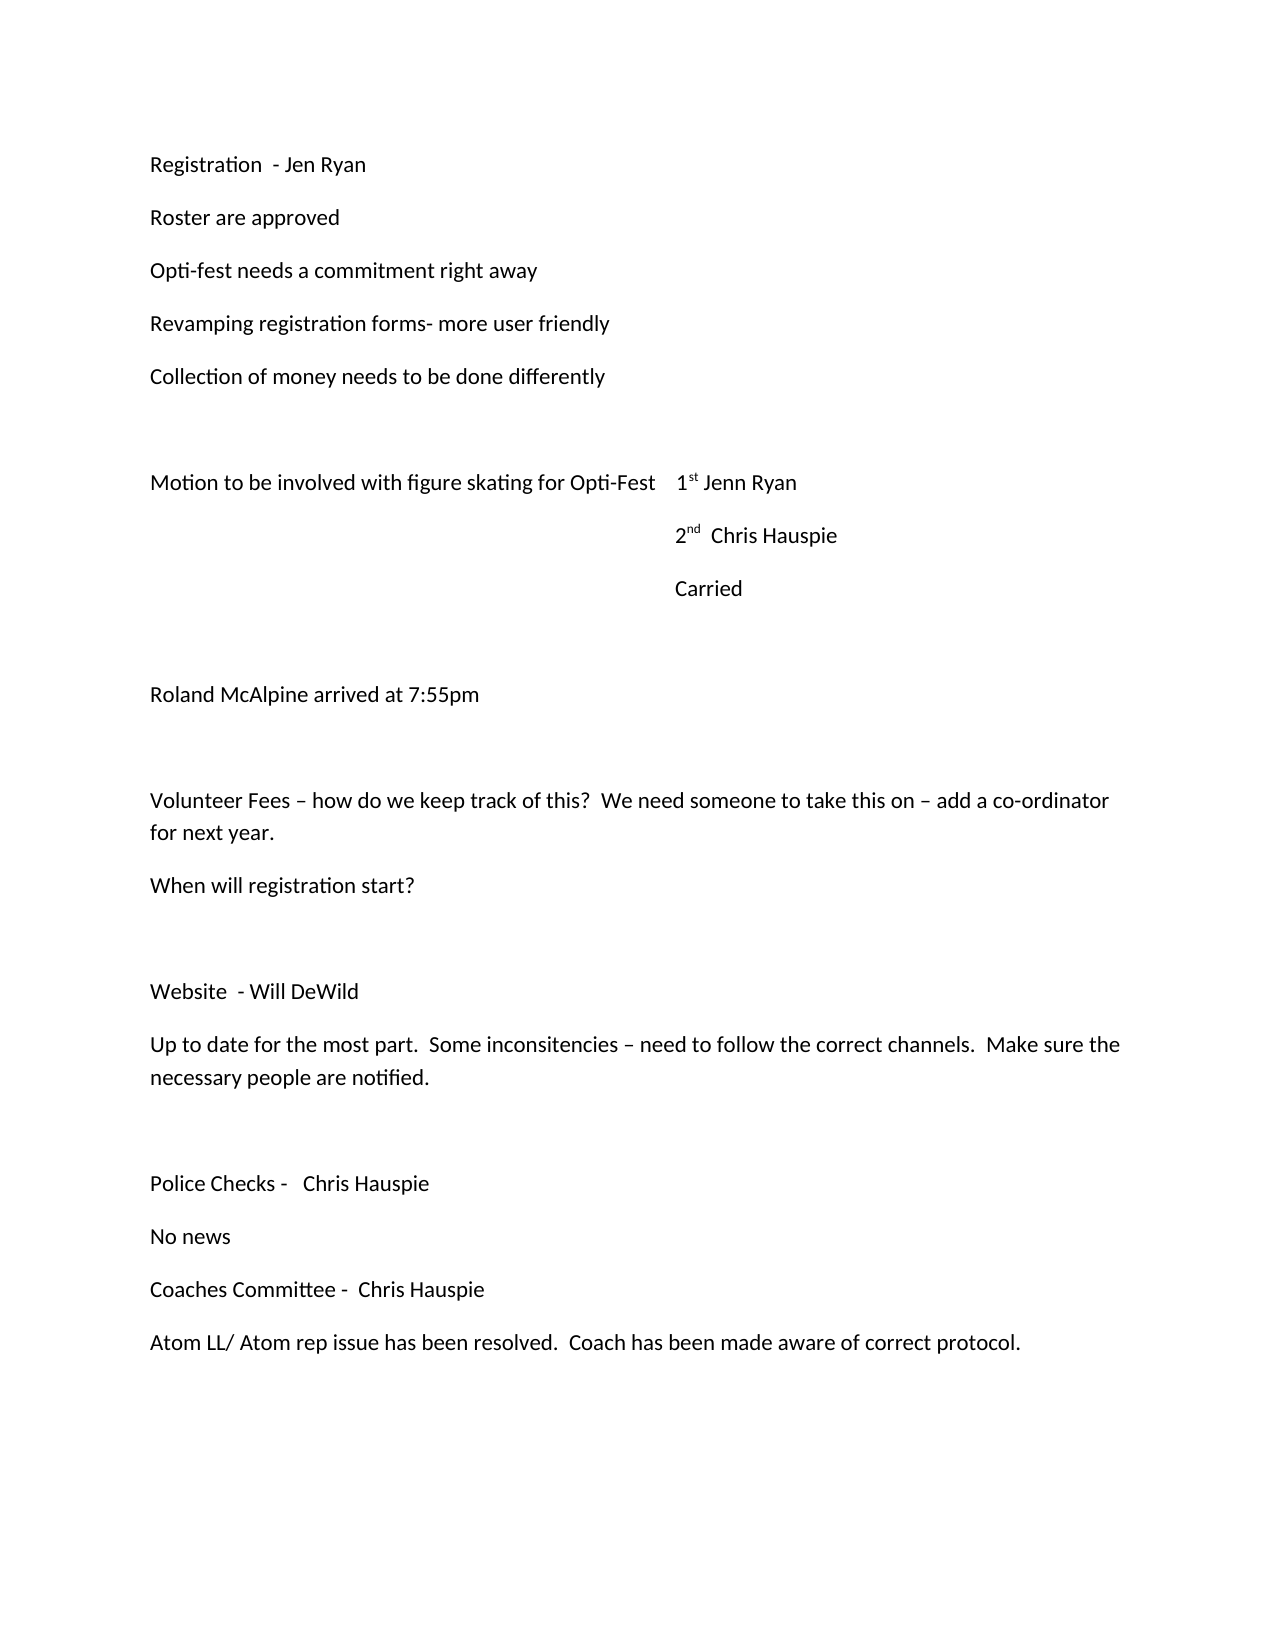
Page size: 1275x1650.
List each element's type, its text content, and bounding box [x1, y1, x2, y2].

text Motion to be involved with figure skating for Opti-Fest 1st Jenn Ryan [150, 468, 1125, 496]
text Roster are approved [150, 203, 1125, 231]
text Website - Will DeWild [150, 977, 1125, 1006]
text Collection of money needs to be done differently [150, 362, 1125, 390]
text Volunteer Fees – how do we keep track of this? We need someone to take this on – add a co-ordinator for next year. [150, 786, 1125, 846]
text Registration - Jen Ryan [150, 150, 1125, 178]
text 2nd Chris Hauspie [150, 521, 1125, 549]
text Roland McAlpine arrived at 7:55pm [150, 680, 1125, 708]
text When will registration start? [150, 871, 1125, 899]
text Police Checks - Chris Hauspie [150, 1169, 1125, 1197]
text Revamping registration forms- more user friendly [150, 309, 1125, 337]
text No news [150, 1222, 1125, 1250]
text Opti-fest needs a commitment right away [150, 256, 1125, 284]
text Up to date for the most part. Some inconsitencies – need to follow the correct channels. Make sure the necessary people are notified. [150, 1031, 1125, 1091]
text Coaches Committee - Chris Hauspie [150, 1275, 1125, 1303]
text Atom LL/ Atom rep issue has been resolved. Coach has been made aware of correct protocol. [150, 1328, 1125, 1356]
text Carried [150, 574, 1125, 602]
